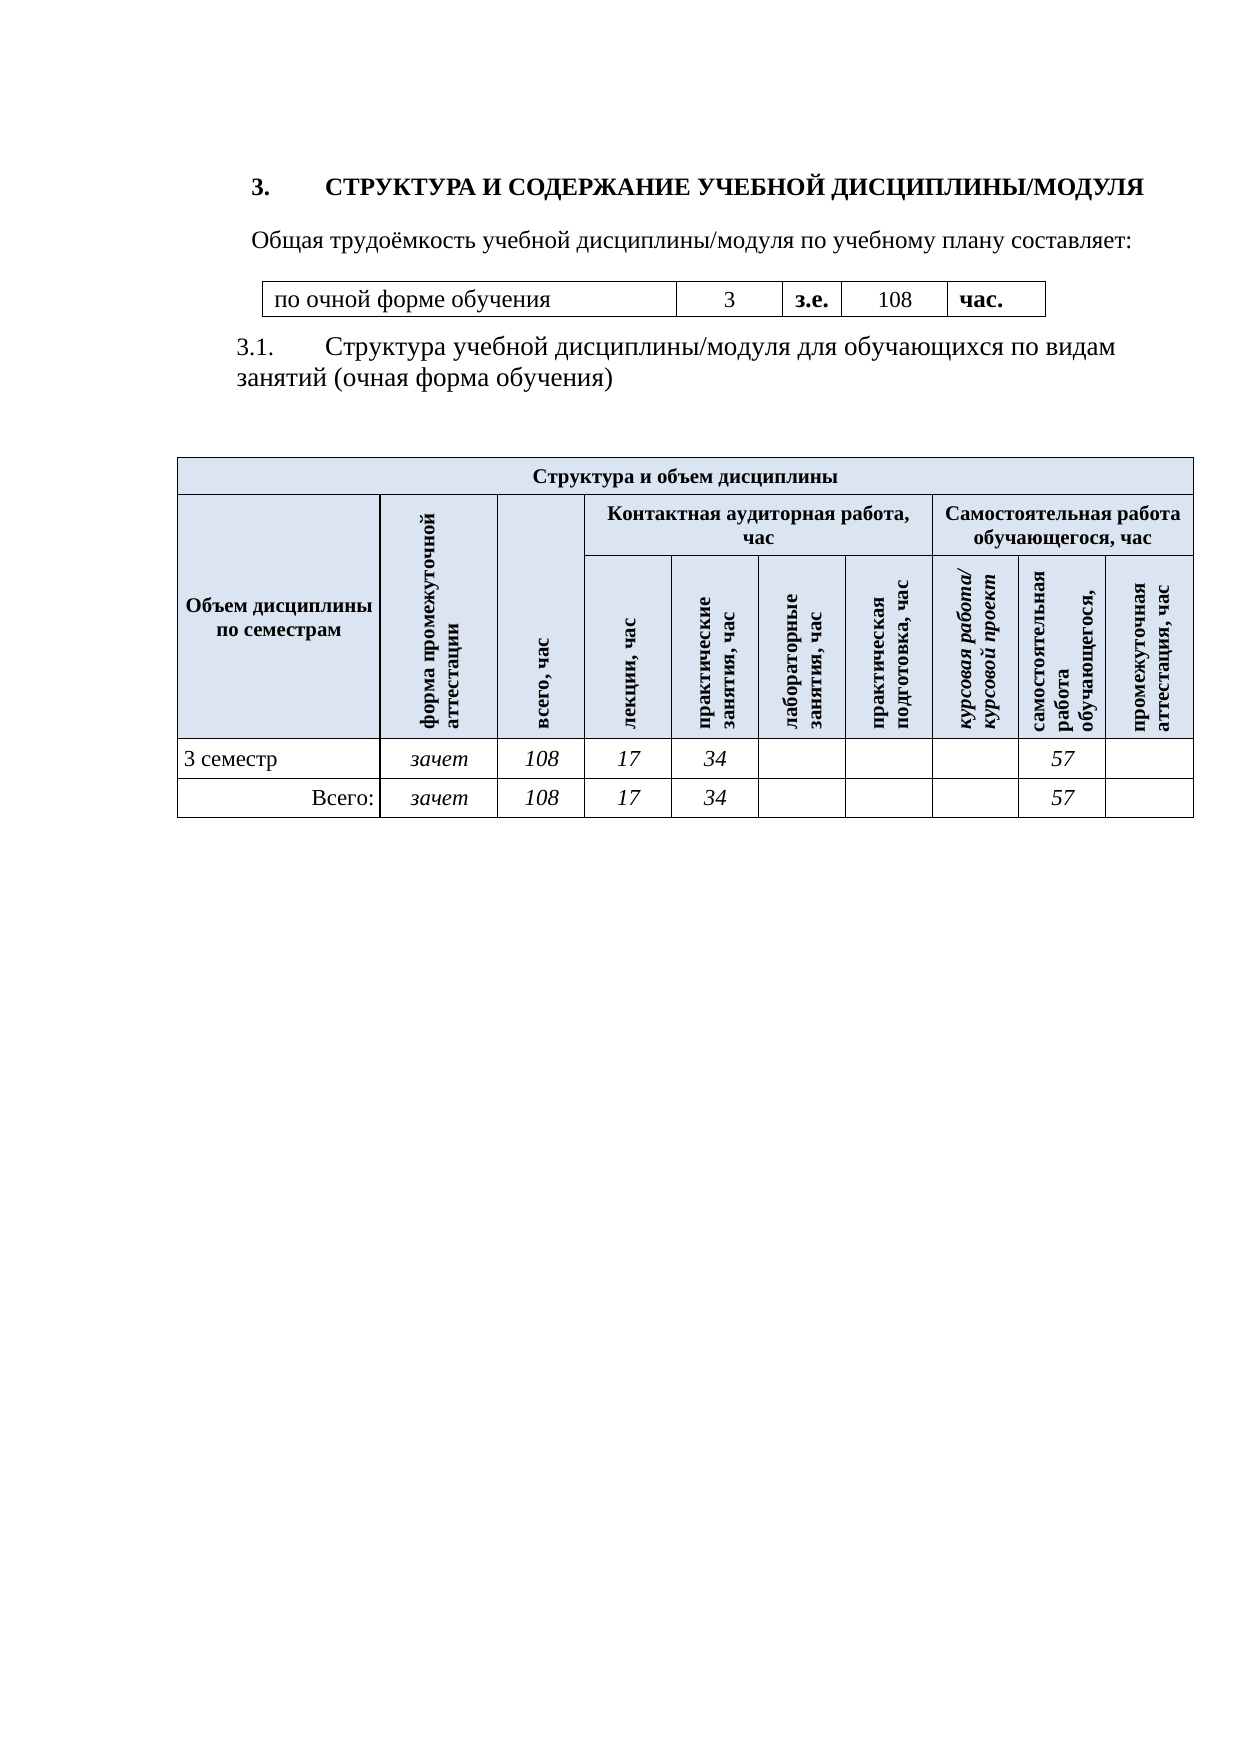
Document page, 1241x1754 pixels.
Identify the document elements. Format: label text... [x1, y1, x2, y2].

table_cell 34 [672, 739, 758, 777]
table_cell Контактная аудиторная работа, час [585, 495, 932, 555]
table_cell 57 [1019, 739, 1105, 777]
table_cell Самостоятельная работа обучающегося, час [933, 495, 1193, 555]
subtitle СТРУКТУРА И СОДЕРЖАНИЕ УЧЕБНОЙ ДИСЦИПЛИНЫ/МОДУЛЯ [251, 172, 1181, 201]
table_cell 3 семестр [178, 739, 379, 777]
table_header час. [948, 282, 1045, 316]
table_cell 17 [585, 779, 671, 817]
table_cell лабораторные занятия, час [759, 556, 845, 738]
table_header по очной форме обучения [263, 282, 676, 316]
subtitle Структура учебной дисциплины/модуля для обучающихся по видам занятий (очная форма обучения) [236, 330, 1181, 392]
table_cell 34 [672, 779, 758, 817]
table_cell [933, 779, 1018, 817]
table_cell практическая подготовка, час [846, 556, 932, 738]
table_header з.е. [783, 282, 841, 316]
table_cell 108 [498, 739, 584, 777]
table_cell [759, 779, 845, 817]
table_cell 17 [585, 739, 671, 777]
table_cell лекции, час [585, 556, 671, 738]
list Общая трудоёмкость учебной дисциплины/модуля по учебному плану составляет: [177, 226, 1181, 254]
table_header 3 [677, 282, 782, 316]
table_cell [1106, 739, 1193, 777]
table_cell всего, час [498, 495, 584, 738]
table_cell [933, 739, 1018, 777]
table_cell Объем дисциплины по семестрам [178, 495, 379, 738]
table_cell [846, 739, 932, 777]
table_cell [846, 779, 932, 817]
table_cell самостоятельная работа обучающегося, час [1019, 556, 1105, 738]
table_cell Всего: [178, 779, 379, 817]
table_cell [759, 739, 845, 777]
table_cell 108 [498, 779, 584, 817]
table_cell курсовая работа/ курсовой проект [933, 556, 1018, 738]
table_header Структура и объем дисциплины [178, 458, 1193, 494]
table_cell промежуточная аттестация, час [1106, 556, 1193, 738]
table_cell 57 [1019, 779, 1105, 817]
table_cell зачет [381, 739, 497, 777]
table_cell практические занятия, час [672, 556, 758, 738]
table_cell форма промежуточной аттестации [381, 495, 497, 738]
table_cell зачет [381, 779, 497, 817]
table_header 108 [842, 282, 947, 316]
table_cell [1106, 779, 1193, 817]
